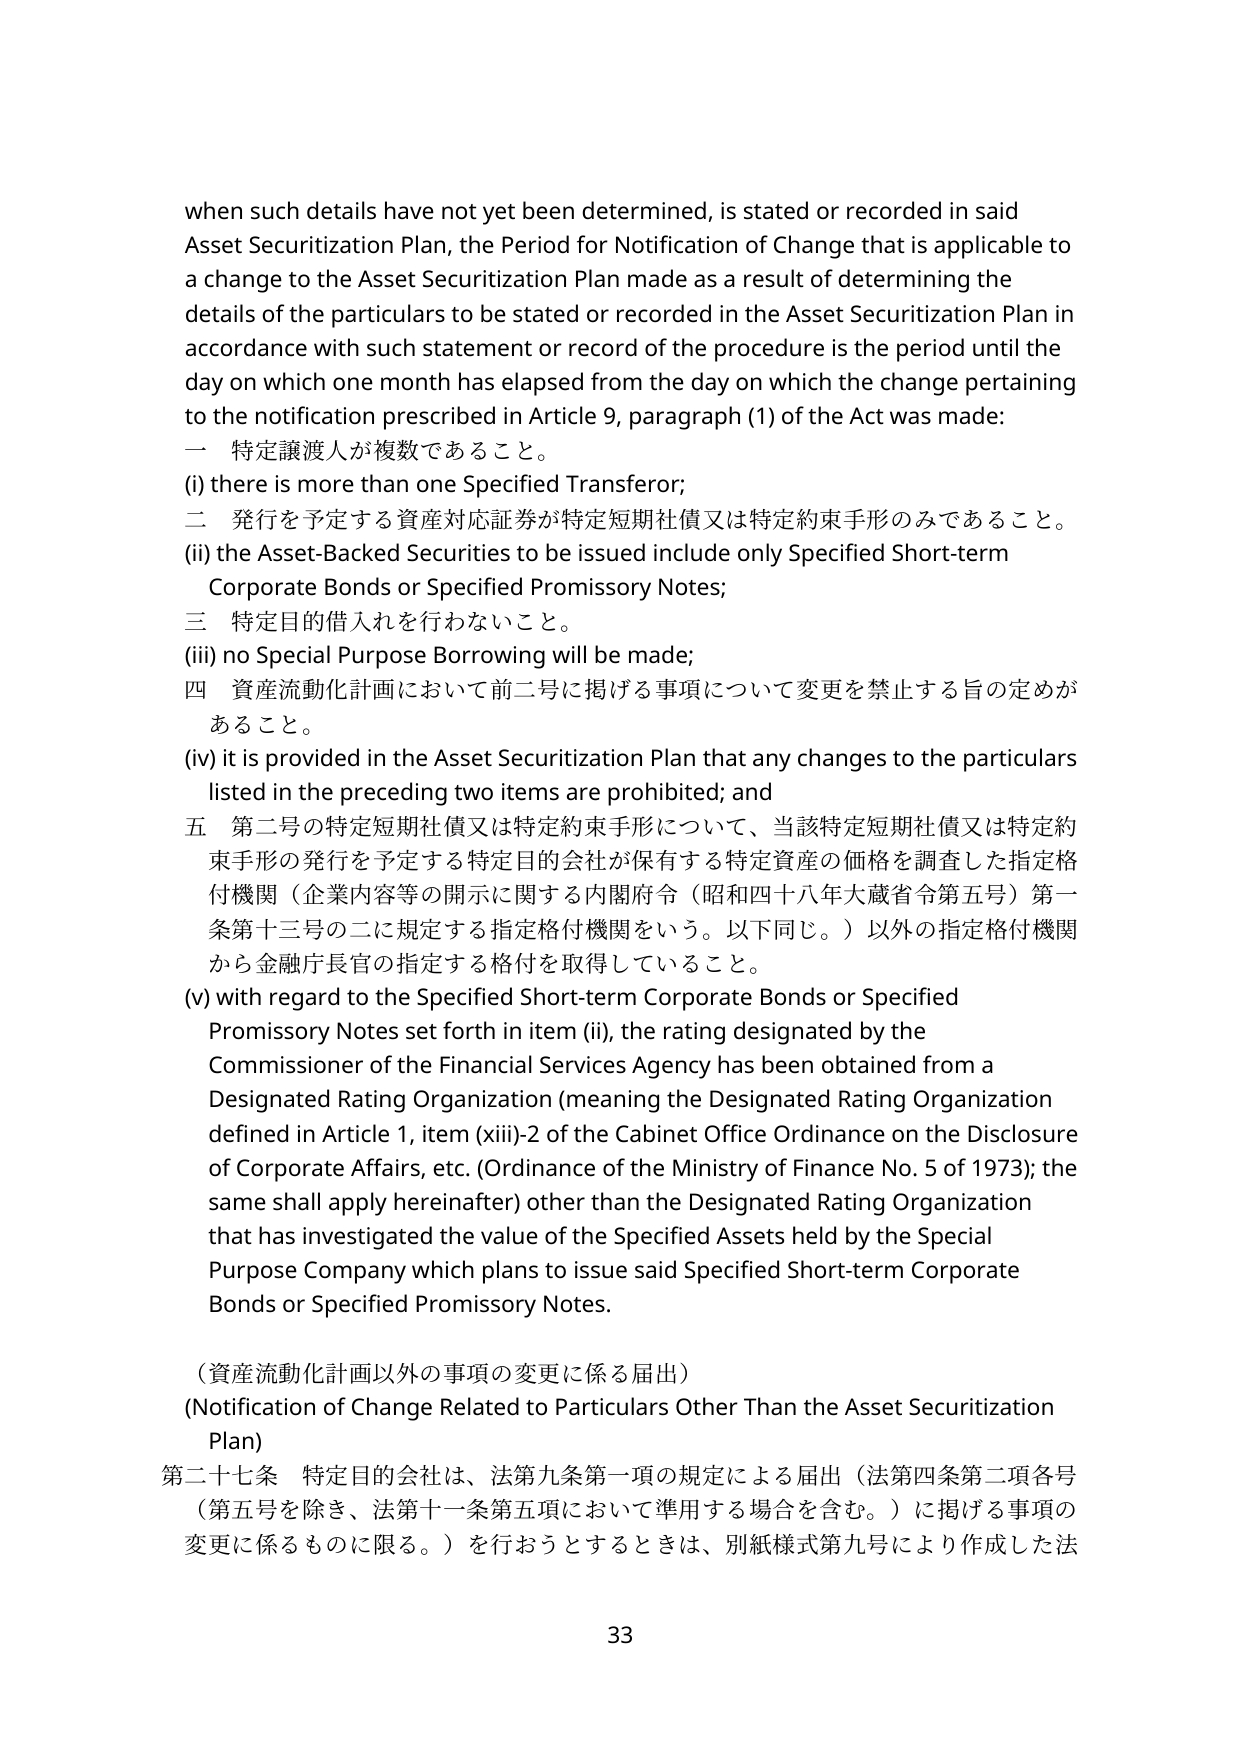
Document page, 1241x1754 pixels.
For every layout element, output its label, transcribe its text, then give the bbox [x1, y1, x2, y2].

text 二 発行を予定する資産対応証券が特定短期社債又は特定約束手形のみであること。 [184, 501, 1079, 535]
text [161, 1458, 1079, 1560]
text 四 資産流動化計画において前二号に掲げる事項について変更を禁止する旨の定めがあること。 [184, 672, 1079, 740]
text (iv) it is provided in the Asset Securitization Plan that any changes to the particulars listed in the preceding two items are prohibited; and [184, 740, 1079, 809]
text 三 特定目的借入れを行わないこと。 [184, 604, 1079, 638]
text (iii) no Special Purpose Borrowing will be made; [184, 638, 1079, 672]
text 一 特定譲渡人が複数であること。 [184, 433, 1079, 467]
text 五 第二号の特定短期社債又は特定約束手形について、当該特定短期社債又は特定約束手形の発行を予定する特定目的会社が保有する特定資産の価格を調査した指定格付機関（企業内容等の開示に関する内閣府令（昭和四十八年大蔵省令第五号）第一条第十三号の二に規定する指定格付機関をいう。以下同じ。）以外の指定格付機関から金融庁長官の指定する格付を取得していること。 [184, 809, 1079, 979]
text (ii) the Asset-Backed Securities to be issued include only Specified Short-term Corporate Bonds or Specified Promissory Notes; [184, 535, 1079, 604]
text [161, 194, 1079, 433]
text (i) there is more than one Specified Transferor; [184, 467, 1079, 501]
text （資産流動化計画以外の事項の変更に係る届出） [184, 1355, 1079, 1389]
text (v) with regard to the Specified Short-term Corporate Bonds or Specified Promissory Notes set forth in item (ii), the rating designated by the Commissioner of the Financial Services Agency has been obtained from a Designated Rating Organization (meaning the Designated Rating Organization defined in Article 1, item (xiii)-2 of the Cabinet Office Ordinance on the Disclosure of Corporate Affairs, etc. (Ordinance of the Ministry of Finance No. 5 of 1973); the same shall apply hereinafter) other than the Designated Rating Organization that has investigated the value of the Specified Assets held by the Special Purpose Company which plans to issue said Specified Short-term Corporate Bonds or Specified Promissory Notes. [184, 979, 1079, 1321]
text (Notification of Change Related to Particulars Other Than the Asset Securitization Plan) [184, 1389, 1079, 1458]
